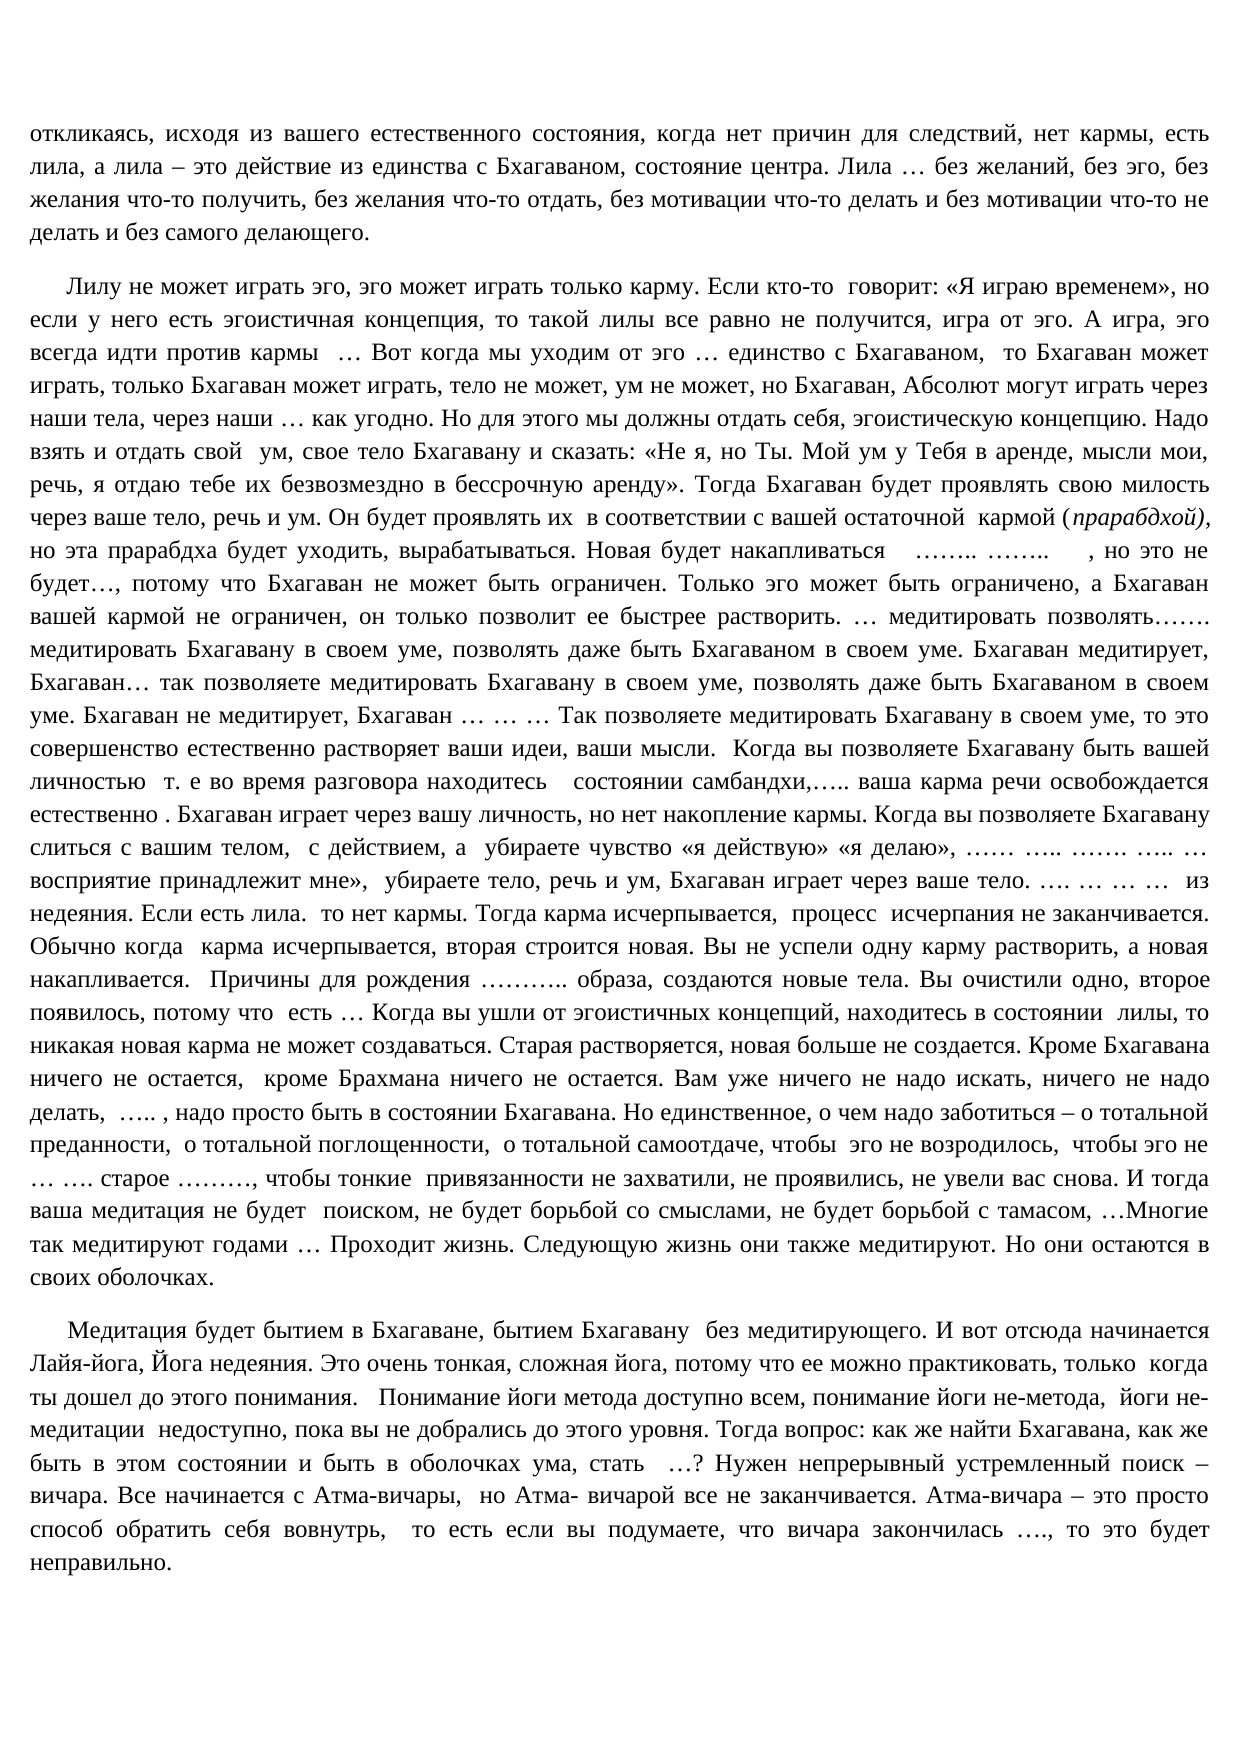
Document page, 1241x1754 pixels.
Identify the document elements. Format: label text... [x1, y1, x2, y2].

text Медитация будет бытием в Бхагаване, бытием Бхагавану без медитирующего. И вот отсюда начинается Лайя-йога, Йога недеяния. Это очень тонкая, сложная йога, потому что ее можно практиковать, только когда ты дошел до этого понимания. Понимание йоги метода доступно всем, понимание йоги не-метода, йоги не-медитации недоступно, пока вы не добрались до этого уровня. Тогда вопрос: как же найти Бхагавана, как же быть в этом состоянии и быть в оболочках ума, стать …? Нужен непрерывный устремленный поиск – вичара. Все начинается с Атма-вичары, но Атма- вичарой все не заканчивается. Атма-вичара – это просто способ обратить себя вовнутрь, то есть если вы подумаете, что вичара закончилась …., то это будет неправильно. [29, 1316, 1211, 1575]
text Лилу не может играть эго, эго может играть только карму. Если кто-то говорит: «Я играю временем», но если у него есть эгоистичная концепция, то такой лилы все равно не получится, игра от эго. А игра, эго всегда идти против кармы … Вот когда мы уходим от эго … единство с Бхагаваном, то Бхагаван может играть, только Бхагаван может играть, тело не может, ум не может, но Бхагаван, Абсолют могут играть через наши тела, через наши … как угодно. Но для этого мы должны отдать себя, эгоистическую концепцию. Надо взять и отдать свой ум, свое тело Бхагавану и сказать: «Не я, но Ты. Мой ум у Тебя в аренде, мысли мои, речь, я отдаю тебе их безвозмездно в бессрочную аренду». Тогда Бхагаван будет проявлять свою милость через ваше тело, речь и ум. Он будет проявлять их в соответствии с вашей остаточной кармой (прарабдхой), но эта прарабдха будет уходить, вырабатываться. Новая будет накапливаться …….. …….. , но это не будет…, потому что Бхагаван не может быть ограничен. Только эго может быть ограничено, а Бхагаван вашей кармой не ограничен, он только позволит ее быстрее растворить. … медитировать позволять……. медитировать Бхагавану в своем уме, позволять даже быть Бхагаваном в своем уме. Бхагаван медитирует, Бхагаван… так позволяете медитировать Бхагавану в своем уме, позволять даже быть Бхагаваном в своем уме. Бхагаван не медитирует, Бхагаван … … … Так позволяете медитировать Бхагавану в своем уме, то это совершенство естественно растворяет ваши идеи, ваши мысли. Когда вы позволяете Бхагавану быть вашей личностью т. е во время разговора находитесь состоянии самбандхи,….. ваша карма речи освобождается естественно . Бхагаван играет через вашу личность, но нет накопление кармы. Когда вы позволяете Бхагавану слиться с вашим телом, с действием, а убираете чувство «я действую» «я делаю», …… ….. ……. ….. … восприятие принадлежит мне», убираете тело, речь и ум, Бхагаван играет через ваше тело. …. … … … из недеяния. Если есть лила. то нет кармы. Тогда карма исчерпывается, процесс исчерпания не заканчивается. Обычно когда карма исчерпывается, вторая строится новая. Вы не успели одну карму растворить, а новая накапливается. Причины для рождения ……….. образа, создаются новые тела. Вы очистили одно, второе появилось, потому что есть … Когда вы ушли от эгоистичных концепций, находитесь в состоянии лилы, то никакая новая карма не может создаваться. Старая растворяется, новая больше не создается. Кроме Бхагавана ничего не остается, кроме Брахмана ничего не остается. Вам уже ничего не надо искать, ничего не надо делать, ….. , надо просто быть в состоянии Бхагавана. Но единственное, о чем надо заботиться – о тотальной преданности, о тотальной поглощенности, о тотальной самоотдаче, чтобы эго не возродилось, чтобы эго не … …. старое ………, чтобы тонкие привязанности не захватили, не проявились, не увели вас снова. И тогда ваша медитация не будет поиском, не будет борьбой со смыслами, не будет борьбой с тамасом, …Многие так медитируют годами … Проходит жизнь. Следующую жизнь они также медитируют. Но они остаются в своих оболочках. [29, 271, 1211, 1290]
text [29, 118, 1211, 246]
